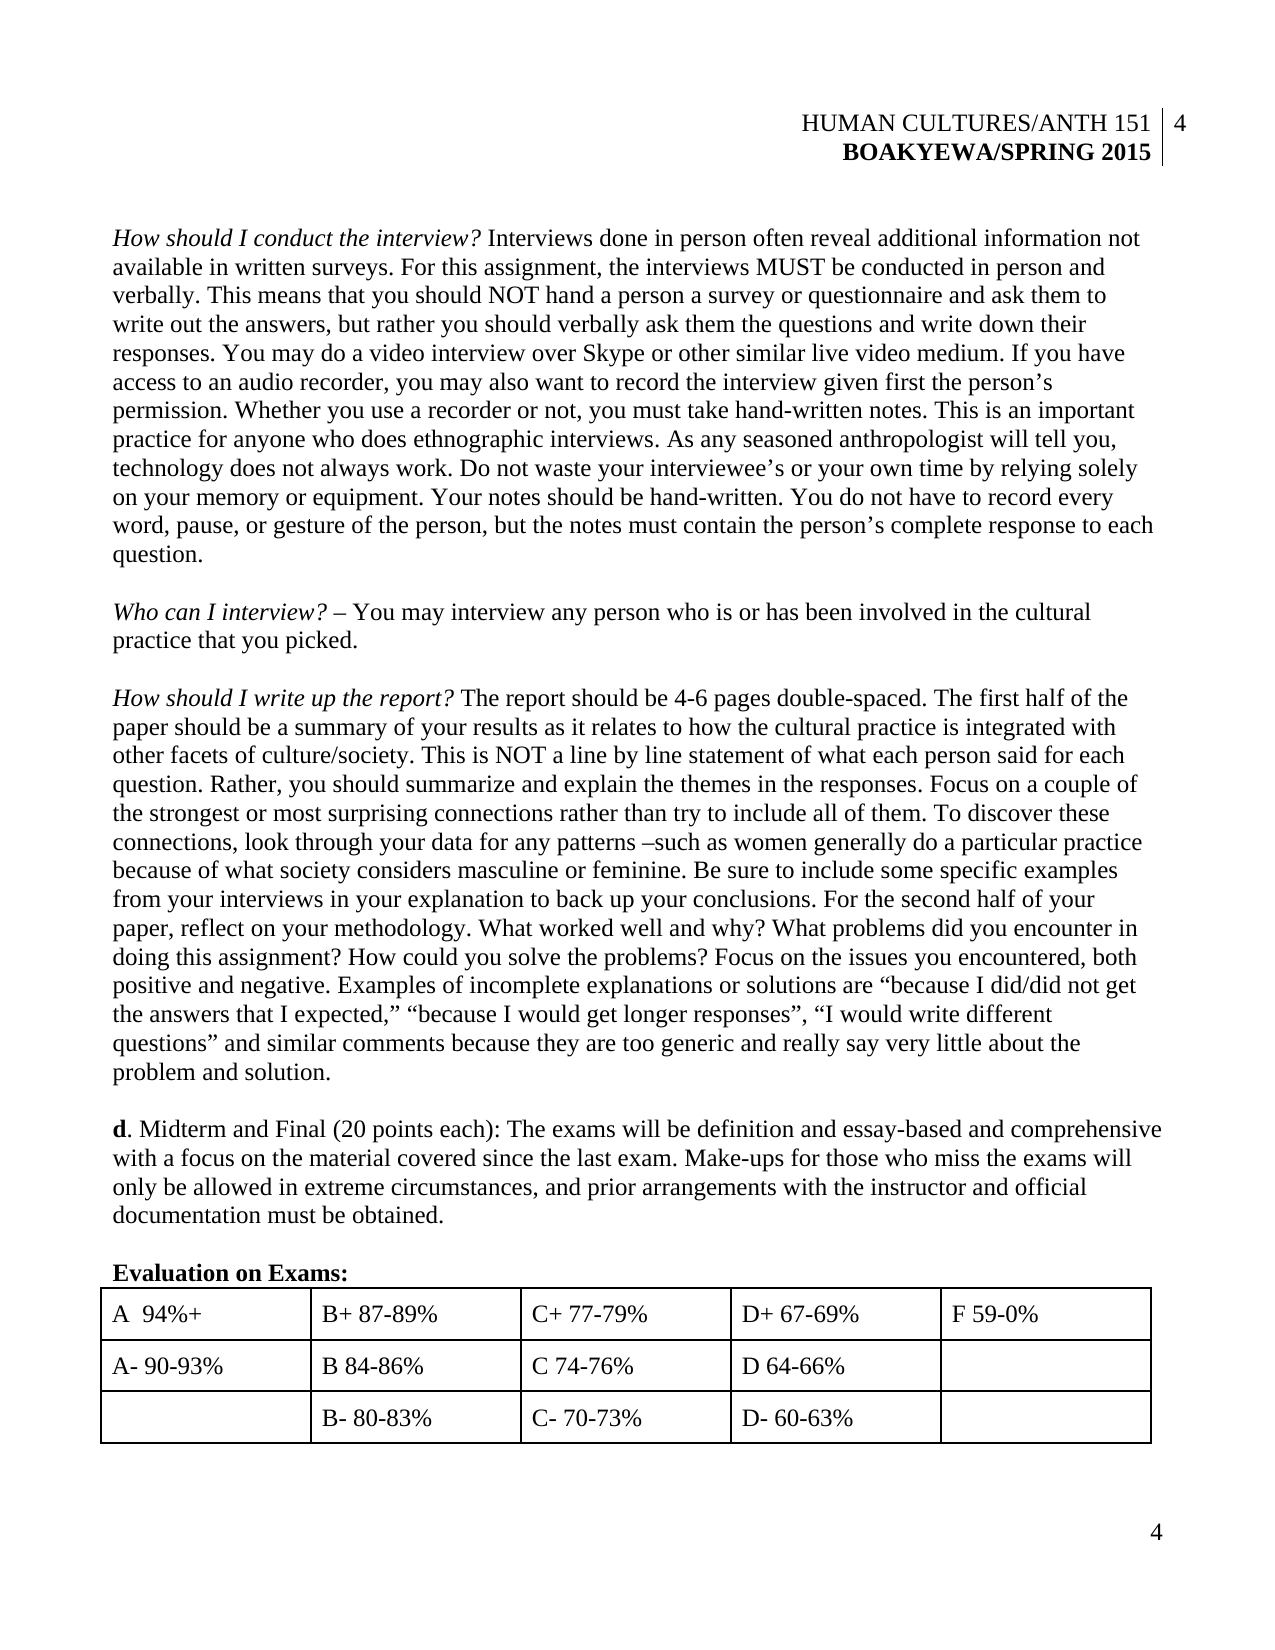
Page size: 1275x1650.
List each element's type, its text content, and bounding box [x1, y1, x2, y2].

table_cell B- 80-83% [312, 1392, 520, 1442]
text How should I write up the report? The report should be 4-6 pages double-spaced. The first half of the paper should be a summary of your results as it relates to how the cultural practice is integrated with other facets of culture/society. This is NOT a line by line statement of what each person said for each question. Rather, you should summarize and explain the themes in the responses. Focus on a couple of the strongest or most surprising connections rather than try to include all of them. To discover these connections, look through your data for any patterns –such as women generally do a particular practice because of what society considers masculine or feminine. Be sure to include some specific examples from your interviews in your explanation to back up your conclusions. For the second half of your paper, reflect on your methodology. What worked well and why? What problems did you encounter in doing this assignment? How could you solve the problems? Focus on the issues you encountered, both positive and negative. Examples of incomplete explanations or solutions are “because I did/did not get the answers that I expected,” “because I would get longer responses”, “I would write different questions” and similar comments because they are too generic and really say very little about the problem and solution. [112, 683, 1162, 1086]
table_cell [942, 1341, 1150, 1390]
table_cell C 74-76% [522, 1341, 730, 1390]
table_cell A- 90-93% [102, 1341, 310, 1390]
table_header A 94%+ [102, 1289, 310, 1338]
table_cell [942, 1392, 1150, 1442]
text d. Midterm and Final (20 points each): The exams will be definition and essay-based and comprehensive with a focus on the material covered since the last exam. Make-ups for those who miss the exams will only be allowed in extreme circumstances, and prior arrangements with the instructor and official documentation must be obtained. [112, 1114, 1162, 1229]
text Evaluation on Exams: [112, 1258, 1162, 1287]
table_cell B 84-86% [312, 1341, 520, 1390]
table_header B+ 87-89% [312, 1289, 520, 1338]
table_cell C- 70-73% [522, 1392, 730, 1442]
table_header F 59-0% [942, 1289, 1150, 1338]
table_header D+ 67-69% [732, 1289, 940, 1338]
text Who can I interview? – You may interview any person who is or has been involved in the cultural practice that you picked. [112, 597, 1162, 654]
text How should I conduct the interview? Interviews done in person often reveal additional information not available in written surveys. For this assignment, the interviews MUST be conducted in person and verbally. This means that you should NOT hand a person a survey or questionnaire and ask them to write out the answers, but rather you should verbally ask them the questions and write down their responses. You may do a video interview over Skype or other similar live video medium. If you have access to an audio recorder, you may also want to record the interview given first the person’s permission. Whether you use a recorder or not, you must take hand-written notes. This is an important practice for anyone who does ethnographic interviews. As any seasoned anthropologist will tell you, technology does not always work. Do not waste your interviewee’s or your own time by relying solely on your memory or equipment. Your notes should be hand-written. You do not have to record every word, pause, or gesture of the person, but the notes must contain the person’s complete response to each question. [112, 223, 1162, 568]
table_header C+ 77-79% [522, 1289, 730, 1338]
table_cell D- 60-63% [732, 1392, 940, 1442]
table_cell [102, 1392, 310, 1442]
table_cell D 64-66% [732, 1341, 940, 1390]
